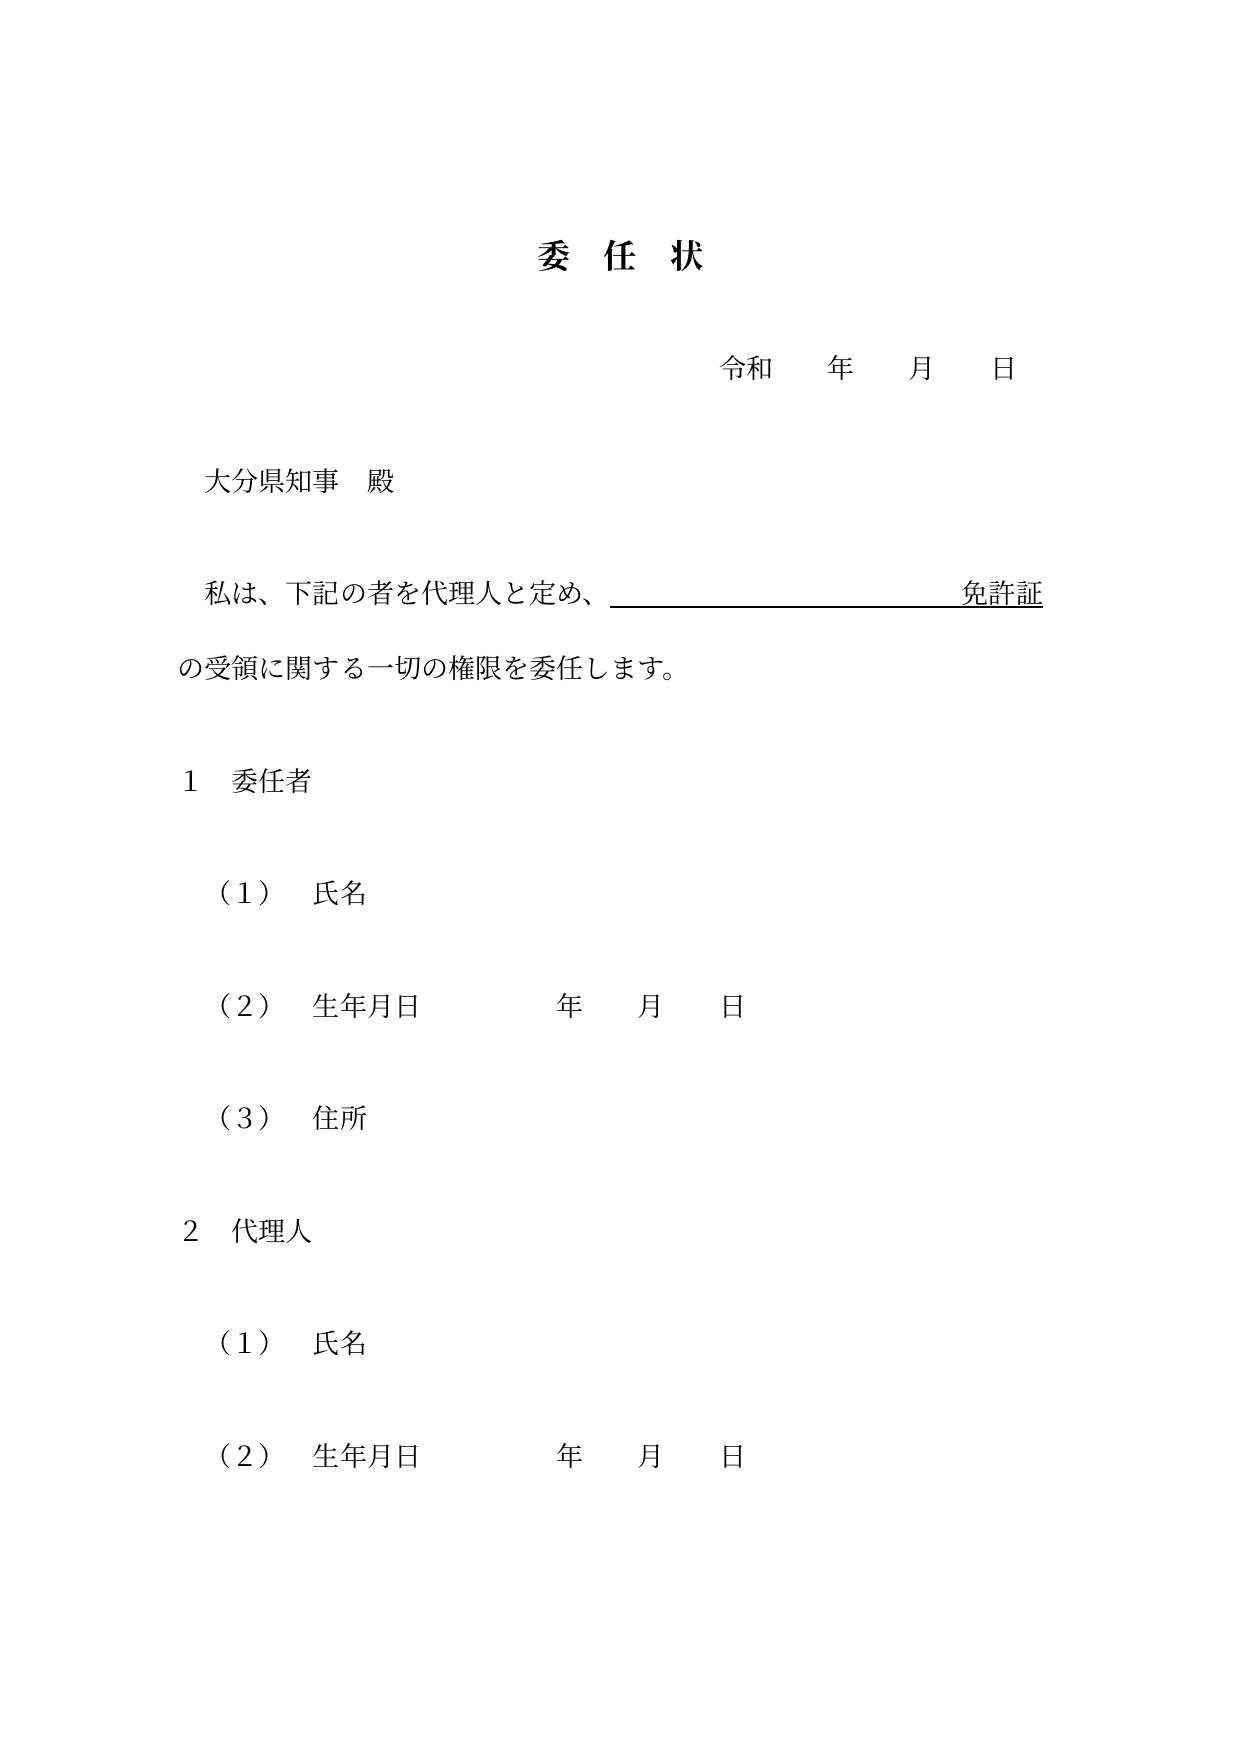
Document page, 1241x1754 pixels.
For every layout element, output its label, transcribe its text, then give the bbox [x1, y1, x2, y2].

text 委 任 状 [177, 217, 1063, 292]
text （１） 氏名 [177, 854, 1063, 929]
text （３） 住所 [177, 1079, 1063, 1154]
text 大分県知事 殿 [177, 442, 1063, 517]
text １ 委任者 [177, 742, 1063, 817]
text （１） 氏名 [177, 1304, 1063, 1379]
text ２ 代理人 [177, 1192, 1063, 1267]
text 私は、下記の者を代理人と定め、 免許証の受領に関する一切の権限を委任します。 [177, 554, 1063, 704]
text （２） 生年月日 年 月 日 [177, 1417, 1063, 1492]
text （２） 生年月日 年 月 日 [177, 967, 1063, 1042]
text 令和 年 月 日 [177, 329, 1063, 404]
